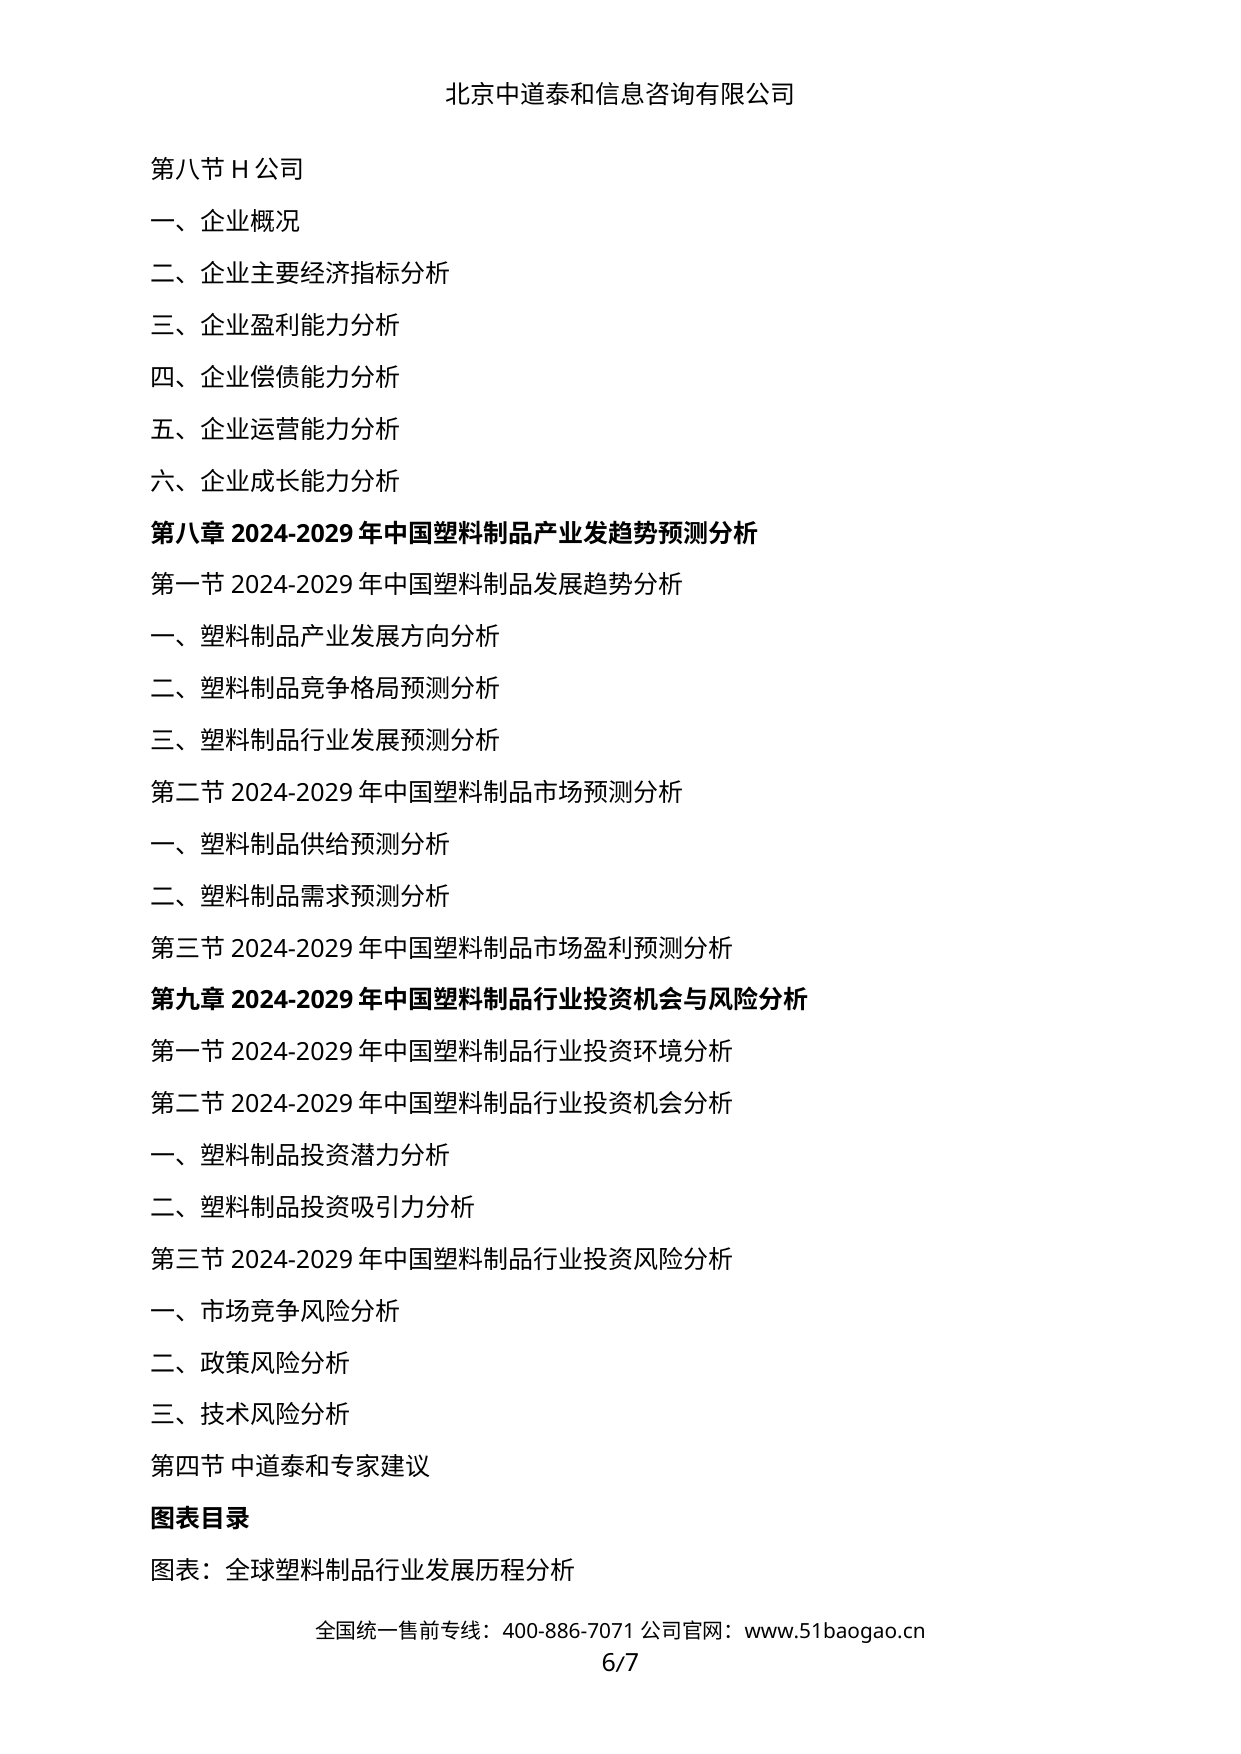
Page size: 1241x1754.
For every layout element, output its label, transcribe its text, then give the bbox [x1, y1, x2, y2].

text 一、塑料制品投资潜力分析 [150, 1136, 1090, 1172]
text 第九章 2024-2029年中国塑料制品行业投资机会与风险分析 [150, 980, 1090, 1016]
text 一、塑料制品供给预测分析 [150, 824, 1090, 861]
text 第二节 2024-2029年中国塑料制品行业投资机会分析 [150, 1084, 1090, 1120]
text 一、企业概况 [150, 202, 1090, 238]
text 三、塑料制品行业发展预测分析 [150, 721, 1090, 757]
text 五、企业运营能力分析 [150, 409, 1090, 446]
text 第八节 H公司 [150, 150, 1090, 186]
text 二、政策风险分析 [150, 1343, 1090, 1379]
text 二、企业主要经济指标分析 [150, 254, 1090, 290]
text 第三节 2024-2029年中国塑料制品行业投资风险分析 [150, 1239, 1090, 1276]
text 六、企业成长能力分析 [150, 461, 1090, 497]
text 第四节 中道泰和专家建议 [150, 1447, 1090, 1483]
text 一、塑料制品产业发展方向分析 [150, 617, 1090, 653]
text 图表：全球塑料制品行业发展历程分析 [150, 1551, 1090, 1587]
text 第三节 2024-2029年中国塑料制品市场盈利预测分析 [150, 928, 1090, 964]
text 三、技术风险分析 [150, 1395, 1090, 1431]
text 三、企业盈利能力分析 [150, 306, 1090, 342]
text 二、塑料制品竞争格局预测分析 [150, 669, 1090, 705]
text 一、市场竞争风险分析 [150, 1291, 1090, 1327]
text 第一节 2024-2029年中国塑料制品行业投资环境分析 [150, 1032, 1090, 1068]
text 四、企业偿债能力分析 [150, 357, 1090, 394]
text 第一节 2024-2029年中国塑料制品发展趋势分析 [150, 565, 1090, 601]
text 第八章 2024-2029年中国塑料制品产业发趋势预测分析 [150, 513, 1090, 549]
text 图表目录 [150, 1499, 1090, 1535]
text 第二节 2024-2029年中国塑料制品市场预测分析 [150, 772, 1090, 809]
text 二、塑料制品需求预测分析 [150, 876, 1090, 912]
text 二、塑料制品投资吸引力分析 [150, 1187, 1090, 1224]
